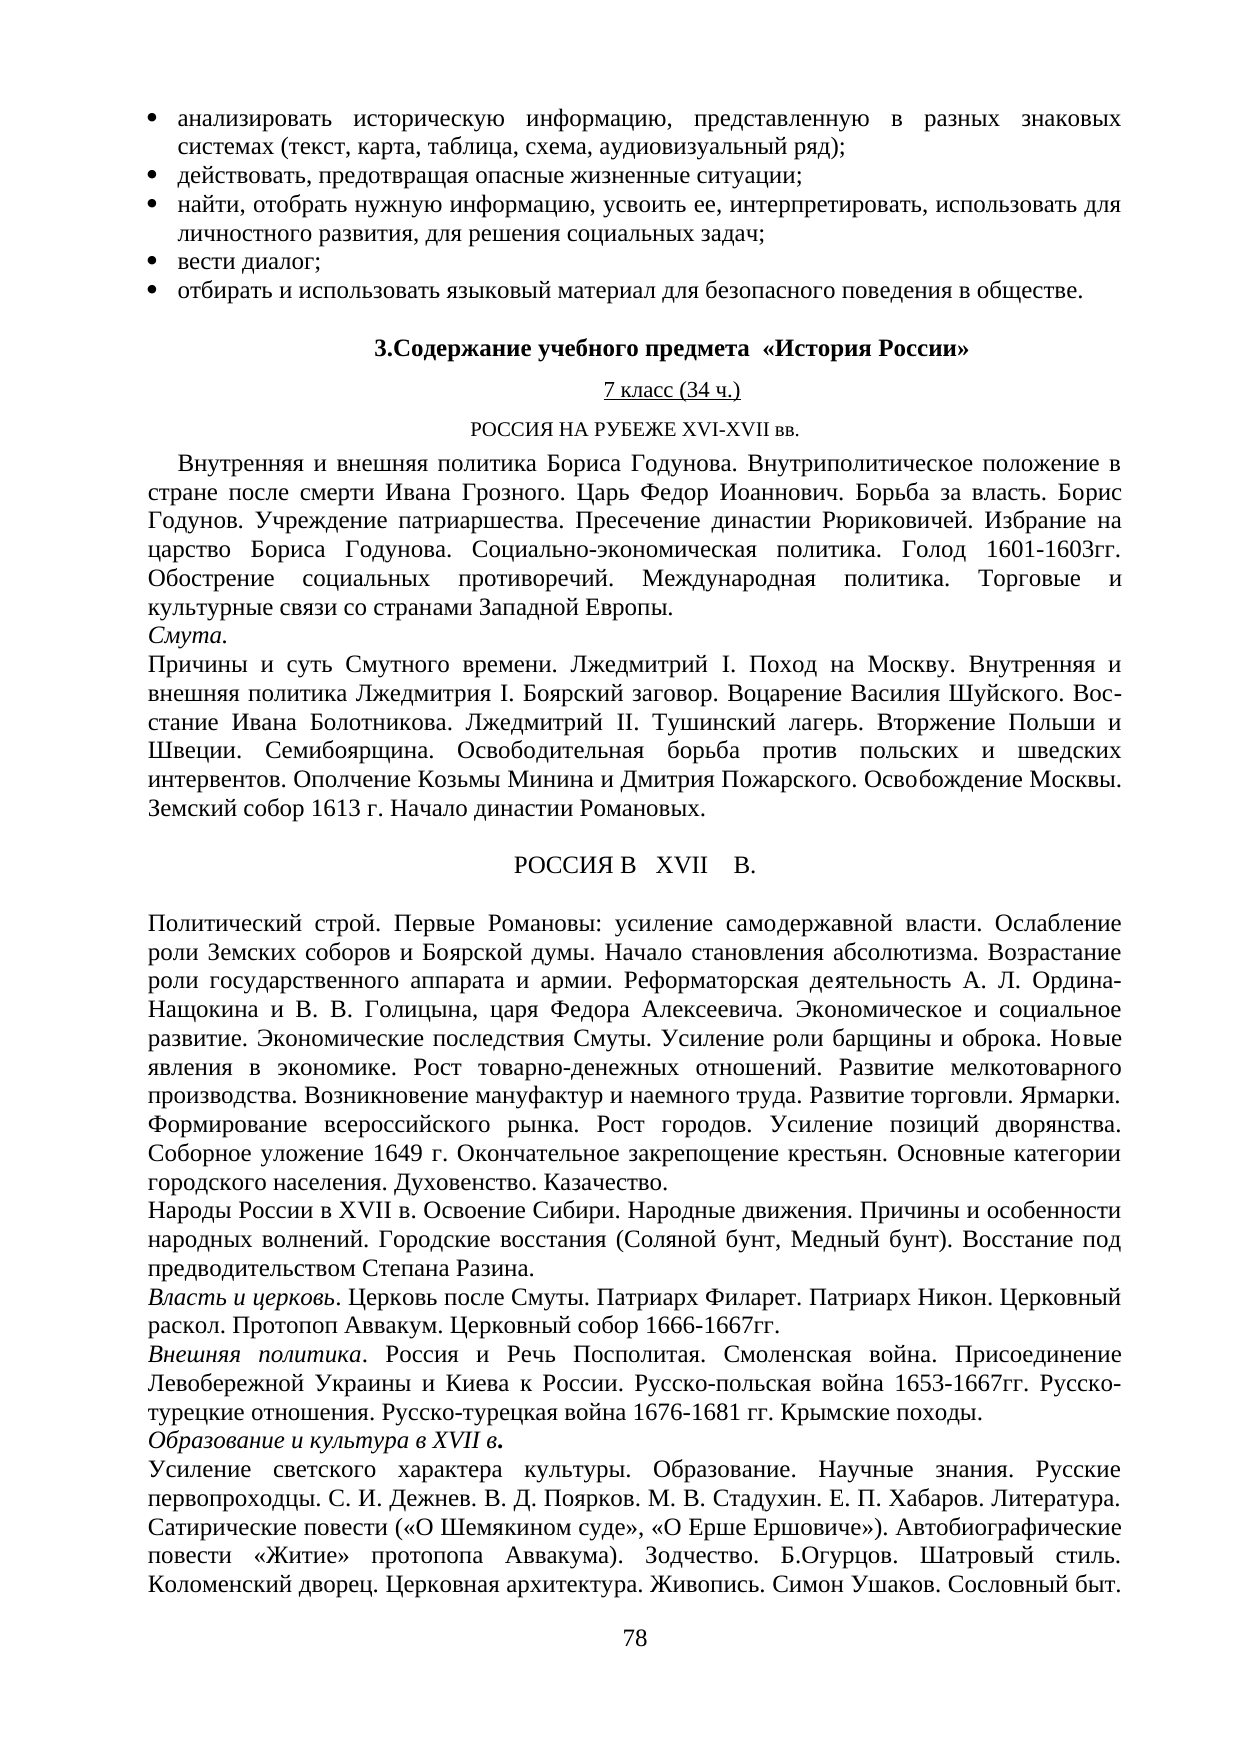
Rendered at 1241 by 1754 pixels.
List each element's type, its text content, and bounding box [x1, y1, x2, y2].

text Причины и суть Смутного времени. Лжедмитрий I. Поход на Москву. Внутренняя и внешняя политика Лжедмитрия I. Боярский заговор. Воцарение Василия Шуйского. Восстание Ивана Болотникова. Лжедмитрий II. Тушинский лагерь. Вторжение Польши и Швеции. Семибоярщина. Освободительная борьба против польских и шведских интервентов. Ополчение Козьмы Минина и Дмитрия Пожарского. Освобождение Москвы. Земский собор . Начало династии Романовых. [148, 649, 1122, 822]
list найти, отобрать нужную информацию, усвоить ее, интерпретировать, использовать для личностного развития, для решения социальных задач; [148, 189, 1122, 246]
list анализировать историческую информацию, представленную в разных знаковых системах (текст, карта, таблица, схема, аудиовизуальный ряд); [148, 103, 1122, 160]
text Политический строй. Первые Романовы: усиление самодержавной власти. Ослабление роли Земских соборов и Боярской думы. Начало становления абсолютизма. Возрастание роли государственного аппарата и армии. Реформаторская деятельность А. Л. Ордина-Нащокина и В. В. Голицына, царя Федора Алексеевича. Экономическое и социальное развитие. Экономические последствия Смуты. Усиление роли барщины и оброка. Новые явления в экономике. Рост товарно-денежных отношений. Развитие мелкотоварного производства. Возникновение мануфактур и наемного труда. Развитие торговли. Ярмарки. Формирование всероссийского рынка. Рост городов. Усиление позиций дворянства. Соборное уложение . Окончательное закрепощение крестьян. Основные категории городского населения. Духовенство. Казачество. [148, 908, 1122, 1195]
list действовать, предотвращая опасные жизненные ситуации; [148, 160, 1122, 189]
text Народы России в ХVII в. Освоение Сибири. Народные движения. Причины и особенности народных волнений. Городские восстания (Соляной бунт, Медный бунт). Восстание под предводительством Степана Разина. [148, 1195, 1122, 1282]
text Власть и церковь. Церковь после Смуты. Патриарх Филарет. Патриарх Никон. Церковный раскол. Протопоп Аввакум. Церковный собор 1666-1667гг. [148, 1282, 1122, 1339]
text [148, 1454, 1122, 1598]
text РОССИЯ В ХVII В. [148, 850, 1122, 879]
text 7 класс (34 ч.) [222, 376, 1122, 402]
list вести диалог; [148, 246, 1122, 275]
text 3.Содержание учебного предмета «История России» [222, 333, 1122, 361]
text Образование и культура в XVII в. [148, 1425, 1122, 1454]
text Смута. [148, 620, 1122, 649]
text РОССИЯ НА РУБЕЖЕ XVI-XVII вв. [148, 416, 1122, 441]
list отбирать и использовать языковый материал для безопасного поведения в обществе. [148, 275, 1122, 304]
text Внутренняя и внешняя политика Бориса Годунова. Внутриполитическое положение в стране после смерти Ивана Грозного. Царь Федор Иоаннович. Борьба за власть. Борис Годунов. Учреждение патриаршества. Пресечение династии Рюриковичей. Избрание на царство Бориса Годунова. Социально-экономическая политика. Голод 1601-1603гг. Обострение социальных противоречий. Международная политика. Торговые и культурные связи со странами Западной Европы. [148, 448, 1122, 620]
text Внешняя политика. Россия и Речь Посполитая. Смоленская война. Присоединение Левобережной Украины и Киева к России. Русско-польская война 1653-1667гг. Русско-турецкие отношения. Русско-турецкая война 1676-1681 гг. Крымские походы. [148, 1339, 1122, 1425]
